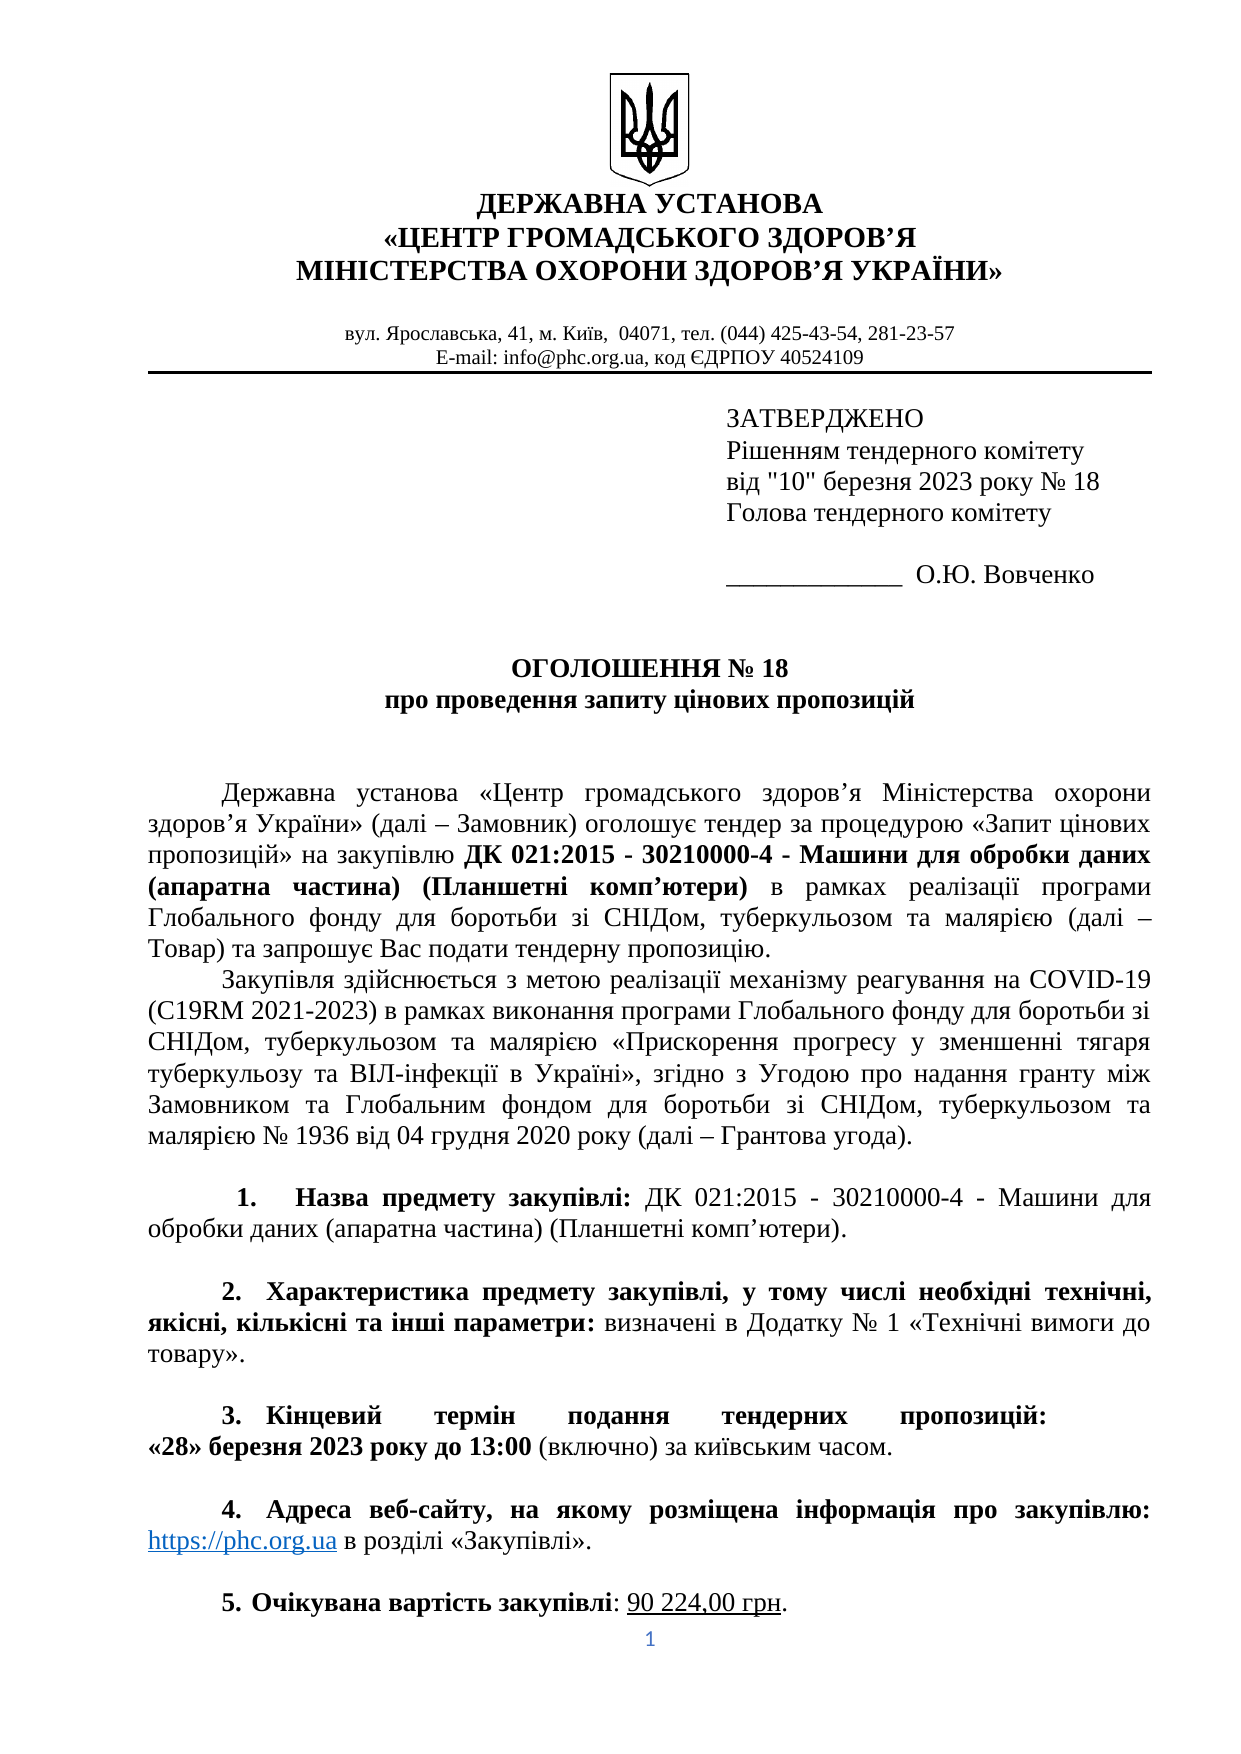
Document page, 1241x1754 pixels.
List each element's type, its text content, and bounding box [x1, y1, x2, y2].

list Кінцевий термін подання тендерних пропозицій: «28» березня 2023 року до 13:00 (включно) за київським часом. [148, 1399, 1152, 1462]
text Голова тендерного комітету [726, 496, 1152, 527]
text _____________ О.Ю. Вовченко [726, 558, 1152, 589]
text Закупівля здійснюється з метою реалізації механізму реагування на COVID-19 (C19RM 2021-2023) в рамках виконання програми Глобального фонду для боротьби зі СНІДом, туберкульозом та малярією «Прискорення прогресу у зменшенні тягаря туберкульозу та ВІЛ-інфекції в Україні», згідно з Угодою про надання гранту між Замовником та Глобальним фондом для боротьби зі СНІДом, туберкульозом та малярією № 1936 від 04 грудня 2020 року (далі – Грантова угода). [148, 963, 1152, 1150]
text про проведення запиту цінових пропозицій [148, 683, 1152, 714]
list Очікувана вартість закупівлі: 90 224,00 грн. [177, 1586, 1152, 1617]
text ДЕРЖАВНА УСТАНОВА [148, 186, 1152, 220]
list Адреса веб-сайту, на якому розміщена інформація про закупівлю: https://phc.org.ua в розділі «Закупівлі». [148, 1493, 1152, 1555]
text від "10" березня 2023 року № 18 [726, 465, 1152, 496]
text ЗАТВЕРДЖЕНО [726, 403, 1152, 434]
text E-mail: info@phc.org.ua, код ЄДРПОУ 40524109 [148, 344, 1152, 371]
text вул. Ярославська, 41, м. Київ, 04071, тел. (044) 425-43-54, 281-23-57 [148, 321, 1152, 344]
text Державна установа «Центр громадського здоров’я Міністерства охорони здоров’я України» (далі – Замовник) оголошує тендер за процедурою «Запит цінових пропозицій» на закупівлю ДК 021:2015 - 30210000-4 - Машини для обробки даних (апаратна частина) (Планшетні комп’ютери) в рамках реалізації програми Глобального фонду для боротьби зі СНІДом, туберкульозом та малярією (далі – Товар) та запрошує Вас подати тендерну пропозицію. [148, 776, 1152, 963]
list Назва предмету закупівлі: ДК 021:2015 - 30210000-4 - Машини для обробки даних (апаратна частина) (Планшетні комп’ютери). [148, 1181, 1152, 1243]
text «ЦЕНТР ГРОМАДСЬКОГО ЗДОРОВ’Я [148, 220, 1152, 253]
picture [609, 73, 690, 187]
text ОГОЛОШЕННЯ № 18 [148, 652, 1152, 683]
text Рішенням тендерного комітету [726, 434, 1152, 465]
list Характеристика предмету закупівлі, у тому числі необхідні технічні, якісні, кількісні та інші параметри: визначені в Додатку № 1 «Технічні вимоги до товару». [148, 1275, 1152, 1368]
text МІНІСТЕРСТВА ОХОРОНИ ЗДОРОВ’Я УКРАЇНИ» [148, 253, 1152, 287]
